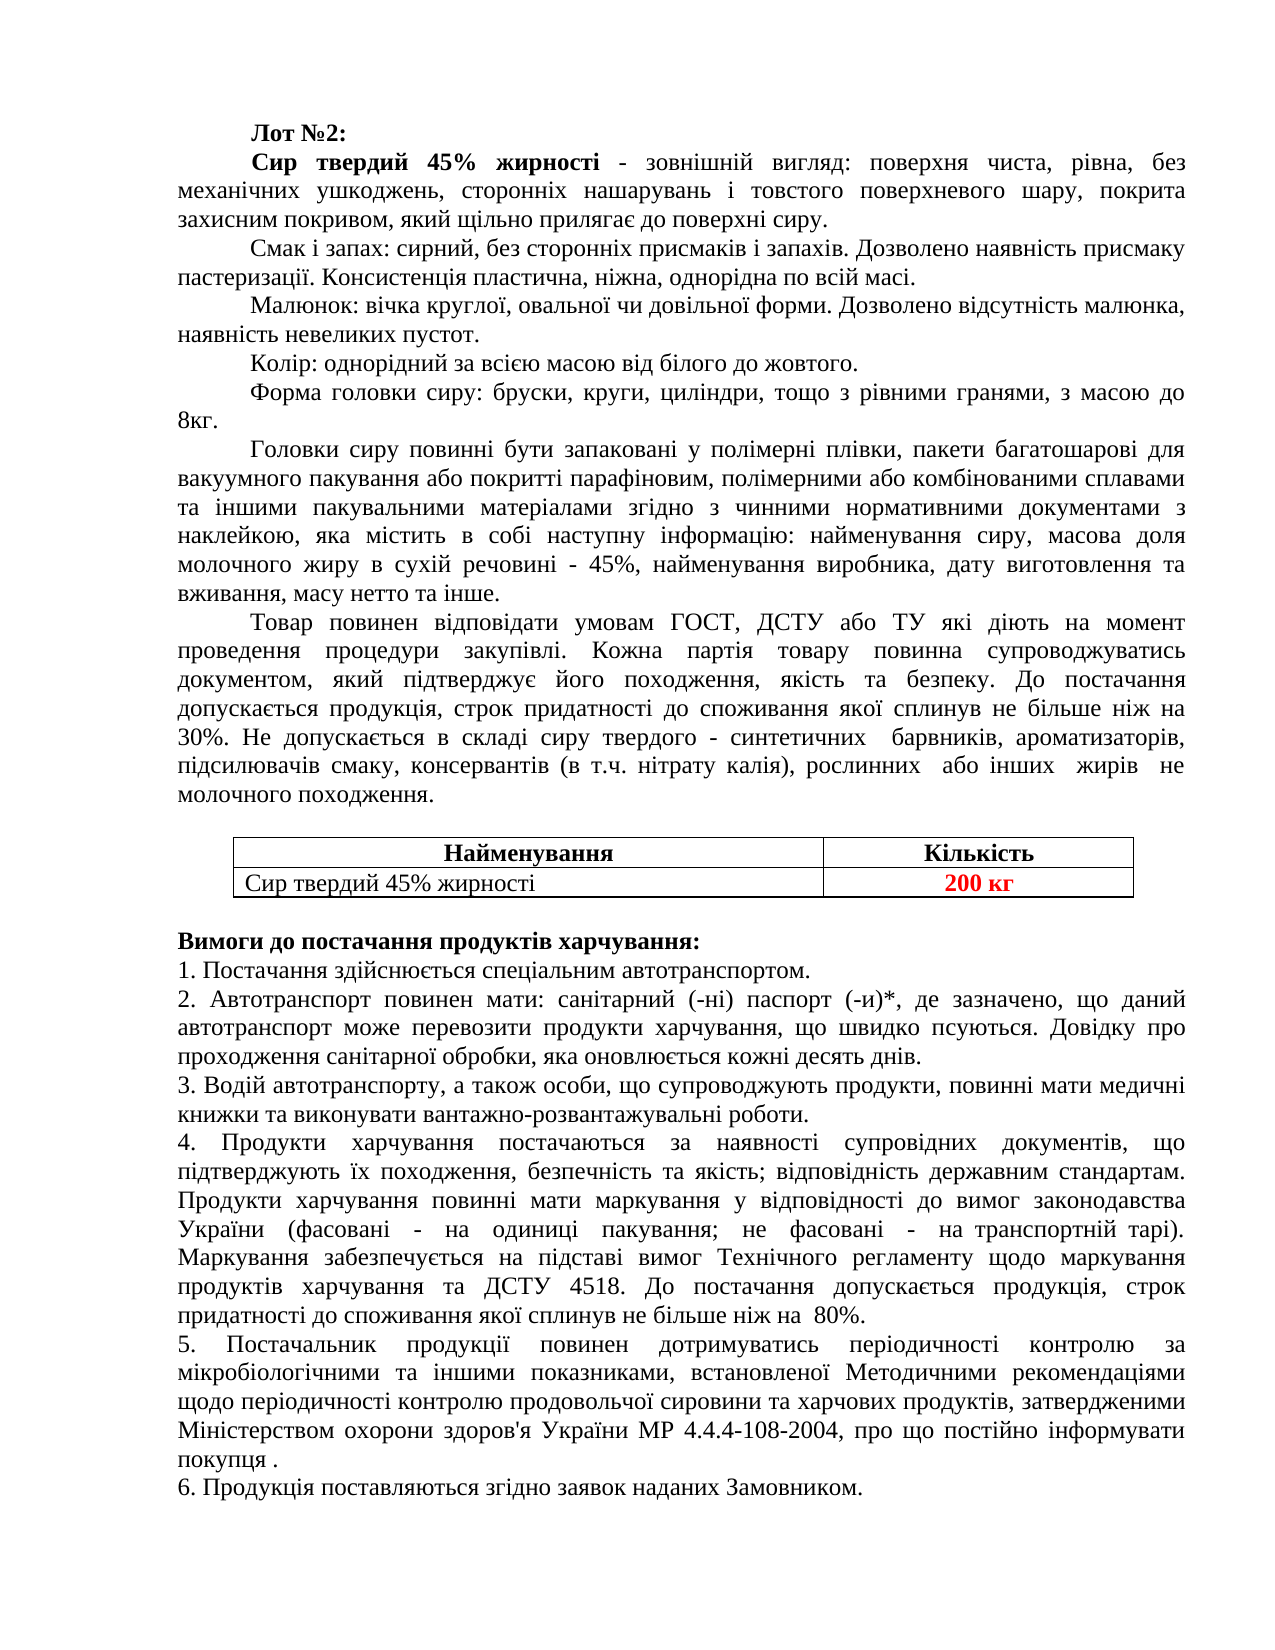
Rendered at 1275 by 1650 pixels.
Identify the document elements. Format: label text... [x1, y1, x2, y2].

list 3. Водій автотранспорту, а також особи, що супроводжують продукти, повинні мати медичні книжки та виконувати вантажно-розвантажувальні роботи. [177, 1070, 1186, 1127]
text Товар повинен відповідати умовам ГОСТ, ДСТУ або ТУ які діють на момент проведення процедури закупівлі. Кожна партія товару повинна супроводжуватись документом, який підтверджує його походження, якість та безпеку. До постачання допускається продукція, строк придатності до споживання якої сплинув не більше ніж на 30%. Не допускається в складі сиру твердого - синтетичних барвників, ароматизаторів, підсилювачів смаку, консервантів (в т.ч. нітрату калія), рослинних або інших жирів не молочного походження. [177, 607, 1186, 808]
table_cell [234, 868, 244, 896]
table_header Кількість [824, 838, 1133, 867]
text Лот №2: [177, 118, 1186, 147]
list 6. Продукція поставляються згідно заявок наданих Замовником. [177, 1472, 1186, 1501]
text Сир твердий 45% жирності - зовнішній вигляд: поверхня чиста, рівна, без механічних ушкоджень, сторонніх нашарувань і товстого поверхневого шару, покрита захисним покривом, який щільно прилягає до поверхні сиру. [177, 147, 1186, 233]
list 4. Продукти харчування постачаються за наявності супровідних документів, що підтверджують їх походження, безпечність та якість; відповідність державним стандартам. Продукти харчування повинні мати маркування у відповідності до вимог законодавства України (фасовані - на одиниці пакування; не фасовані - на транспортній тарі). Маркування забезпечується на підставі вимог Технічного регламенту щодо маркування продуктів харчування та ДСТУ 4518. До постачання допускається продукція, строк придатності до споживання якої сплинув не більше ніж на 80%. [177, 1127, 1186, 1329]
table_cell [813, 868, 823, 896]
table_header Найменування [234, 838, 823, 867]
text Головки сиру повинні бути запаковані у полімерні плівки, пакети багатошарові для вакуумного пакування або покритті парафіновим, полімерними або комбінованими сплавами та іншими пакувальними матеріалами згідно з чинними нормативними документами з наклейкою, яка містить в собі наступну інформацію: найменування сиру, масова доля молочного жиру в сухій речовині - 45%, найменування виробника, дату виготовлення та вживання, масу нетто та інше. [177, 434, 1186, 607]
text Колір: однорідний за всією масою від білого до жовтого. [177, 348, 1186, 377]
list 1. Постачання здійснюється спеціальним автотранспортом. [177, 955, 1186, 984]
list 5. Постачальник продукції повинен дотримуватись періодичності контролю за мікробіологічними та іншими показниками, встановленої Методичними рекомендаціями щодо періодичності контролю продовольчої сировини та харчових продуктів, затвердженими Міністерством охорони здоров'я України МР 4.4.4-108-2004, про що постійно інформувати покупця . [177, 1329, 1186, 1472]
table_cell 200 кг [824, 868, 1133, 896]
text Малюнок: вічка круглої, овальної чи довільної форми. Дозволено відсутність малюнка, наявність невеликих пустот. [177, 291, 1186, 348]
text Форма головки сиру: бруски, круги, циліндри, тощо з рівними гранями, з масою до 8кг. [177, 377, 1186, 434]
text Вимоги до постачання продуктів харчування: [177, 926, 1186, 955]
list 2. Автотранспорт повинен мати: санітарний (-ні) паспорт (-и)*, де зазначено, що даний автотранспорт може перевозити продукти харчування, що швидко псуються. Довідку про проходження санітарної обробки, яка оновлюється кожні десять днів. [177, 984, 1186, 1070]
text Смак і запах: сирний, без сторонніх присмаків і запахів. Дозволено наявність присмаку пастеризації. Консистенція пластична, ніжна, однорідна по всій масі. [177, 233, 1186, 291]
